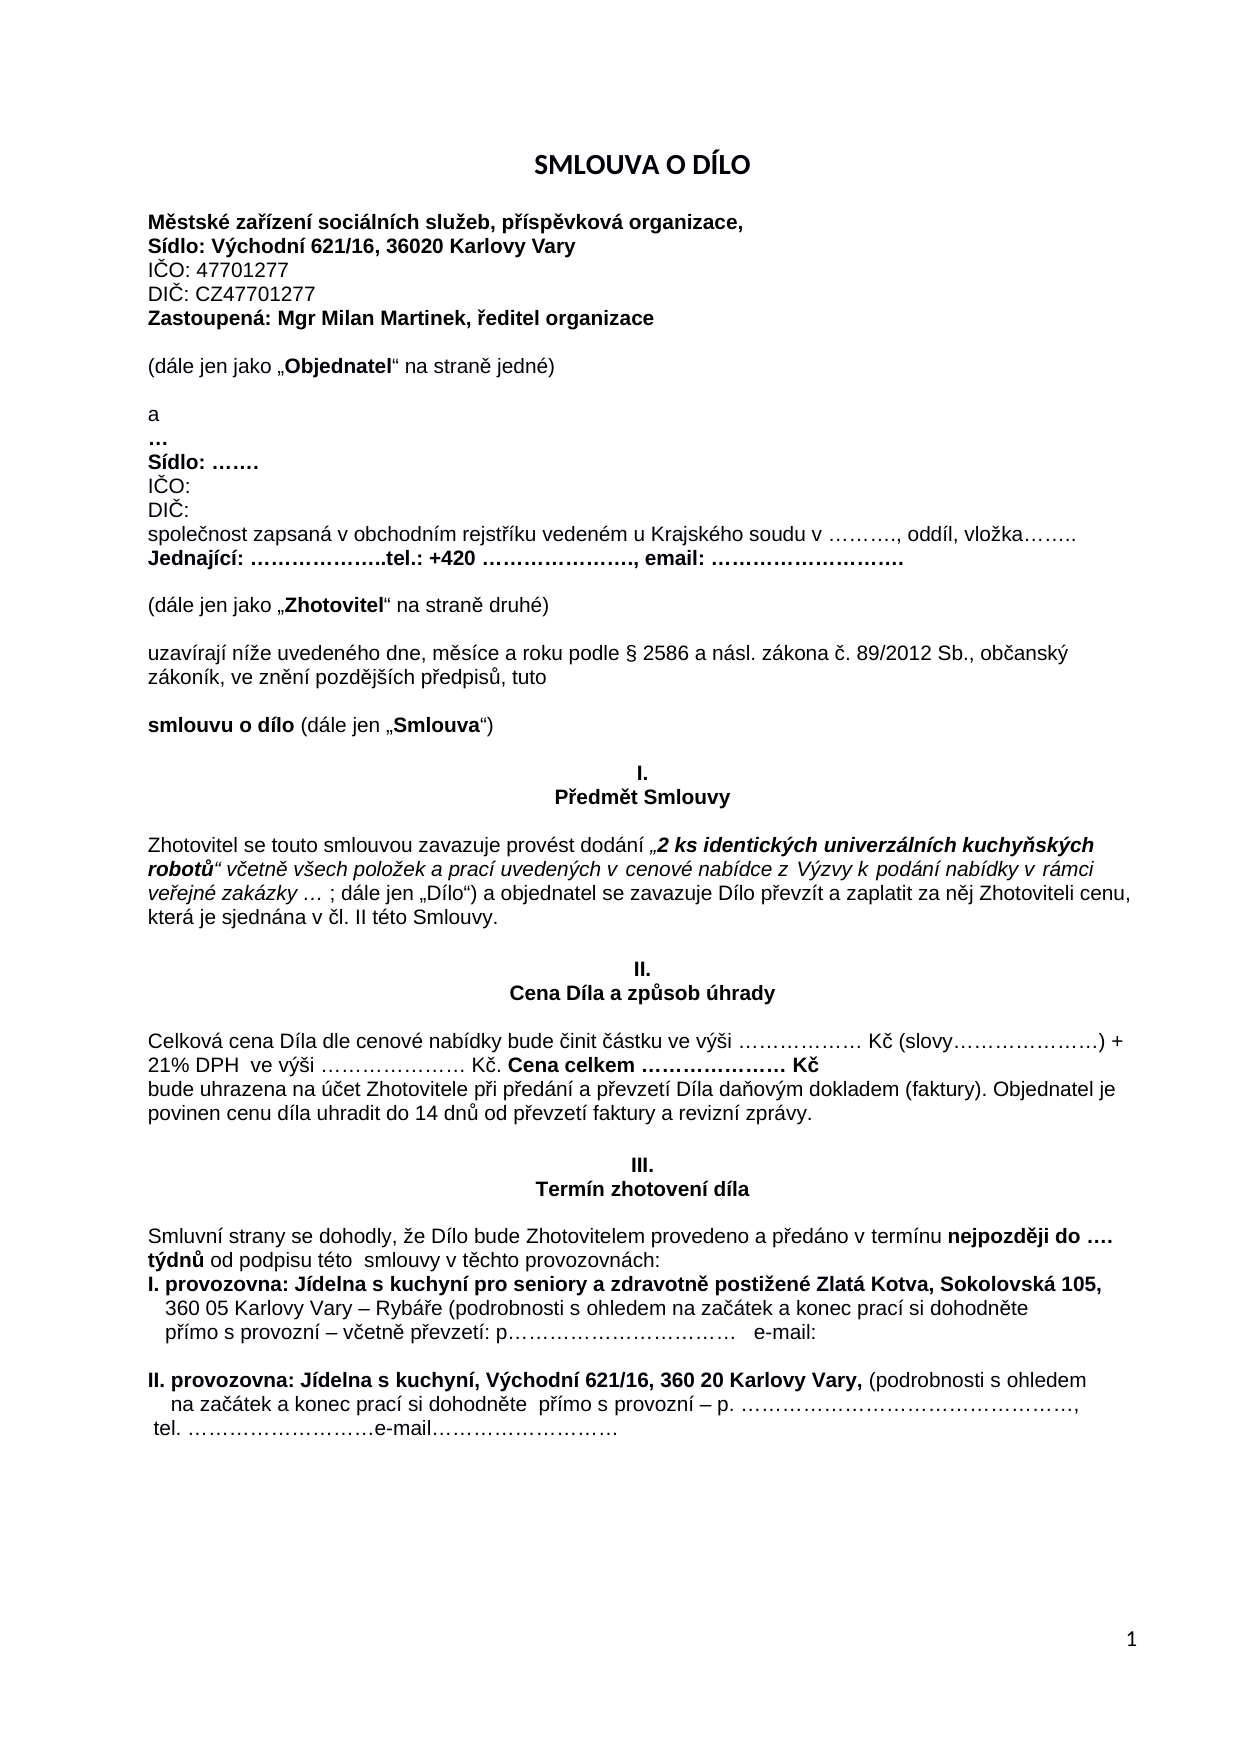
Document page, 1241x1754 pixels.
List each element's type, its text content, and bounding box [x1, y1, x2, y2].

text DIČ: [148, 497, 1137, 521]
text III. Termín zhotovení díla [148, 1152, 1137, 1224]
text společnost zapsaná v obchodním rejstříku vedeném u Krajského soudu v ………., oddíl, vložka…….. [148, 521, 1137, 545]
text DIČ: CZ47701277 [148, 282, 1137, 306]
text bude uhrazena na účet Zhotovitele při předání a převzetí Díla daňovým dokladem (faktury). Objednatel je povinen cenu díla uhradit do 14 dnů od převzetí faktury a revizní zprávy. [148, 1076, 1137, 1152]
text II. Cena Díla a způsob úhrady [148, 957, 1137, 1028]
text tel. ………………………e-mail……………………… [148, 1416, 1137, 1440]
text (dále jen jako „Zhotovitel“ na straně druhé) uzavírají níže uvedeného dne, měsíce a roku podle § 2586 a násl. zákona č. 89/2012 Sb., občanský zákoník, ve znění pozdějších předpisů, tuto smlouvu o dílo (dále jen „Smlouva“) [148, 593, 1137, 761]
text 360 05 Karlovy Vary – Rybáře (podrobnosti s ohledem na začátek a konec prací si dohodněte [148, 1296, 1137, 1320]
text Celková cena Díla dle cenové nabídky bude činit částku ve výši ……………… Kč (slovy…………………) + 21% DPH ve výši ………………… Kč. Cena celkem ………………… Kč [148, 1028, 1137, 1076]
text přímo s provozní – včetně převzetí: p…………………………… e-mail: [148, 1320, 1137, 1344]
text (dále jen jako „Objednatel“ na straně jedné) a [148, 354, 1137, 426]
text SMLOUVA O DÍLO [148, 118, 1137, 210]
text Jednající: ………………..tel.: +420 …………………., email: ………………………. [148, 545, 1137, 569]
text Smluvní strany se dohodly, že Dílo bude Zhotovitelem provedeno a předáno v termínu nejpozději do …. týdnů od podpisu této smlouvy v těchto provozovnách: [148, 1224, 1137, 1272]
text … [148, 426, 1137, 449]
text Zhotovitel se touto smlouvou zavazuje provést dodání „2 ks identických univerzálních kuchyňských robotů“ včetně všech položek a prací uvedených v cenové nabídce z Výzvy k podání nabídky v rámci veřejné zakázky … ; dále jen „Dílo“) a objednatel se zavazuje Dílo převzít a zaplatit za něj Zhotoviteli cenu, která je sjednána v čl. II této Smlouvy. [148, 833, 1137, 957]
text Zastoupená: Mgr Milan Martinek, ředitel organizace [148, 306, 1137, 330]
text Sídlo: Východní 621/16, 36020 Karlovy Vary [148, 234, 1137, 258]
text IČO: [148, 473, 1137, 497]
text na začátek a konec prací si dohodněte přímo s provozní – p. …………………………………………, [148, 1392, 1137, 1416]
text Sídlo: ……. [148, 449, 1137, 473]
text IČO: 47701277 [148, 258, 1137, 282]
text I. Předmět Smlouvy [148, 761, 1137, 833]
text I. provozovna: Jídelna s kuchyní pro seniory a zdravotně postižené Zlatá Kotva, Sokolovská 105, [148, 1272, 1137, 1296]
text Městské zařízení sociálních služeb, příspěvková organizace, [148, 210, 1137, 234]
text II. provozovna: Jídelna s kuchyní, Východní 621/16, 360 20 Karlovy Vary, (podrobnosti s ohledem [148, 1368, 1137, 1392]
